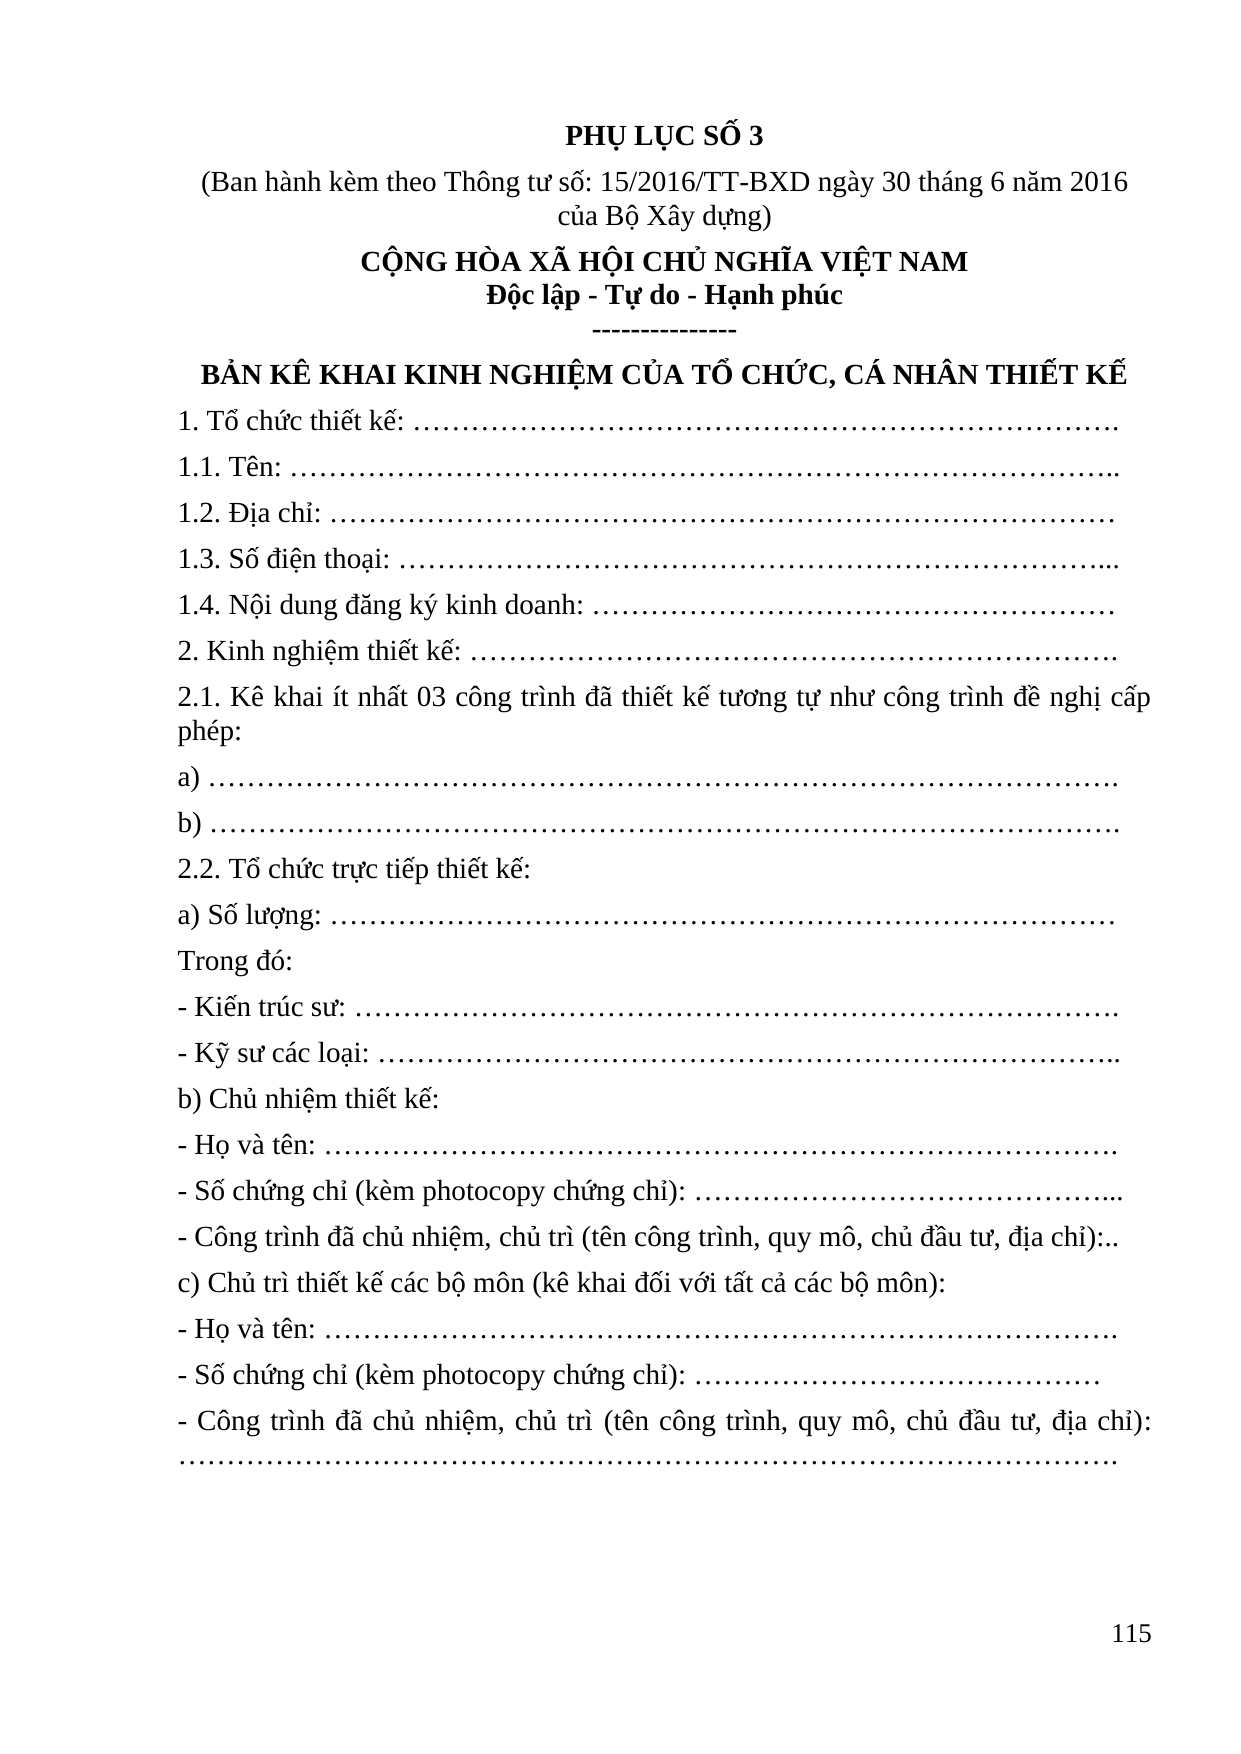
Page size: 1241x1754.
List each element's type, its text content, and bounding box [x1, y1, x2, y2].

text BẢN KÊ KHAI KINH NGHIỆM CỦA TỔ CHỨC, CÁ NHÂN THIẾT KẾ [177, 357, 1152, 390]
text 1.2. Địa chỉ: ……………………………………………………………………… [177, 495, 1152, 528]
text 1.3. Số điện thoại: ………………………………………………………………... [177, 541, 1152, 574]
text - Kỹ sư các loại: ………………………………………………………………….. [177, 1035, 1152, 1068]
text c) Chủ trì thiết kế các bộ môn (kê khai đối với tất cả các bộ môn): [177, 1265, 1152, 1299]
text - Kiến trúc sư: ……………………………………………………………………. [177, 989, 1152, 1022]
text 1. Tổ chức thiết kế: ………………………………………………………………. [177, 403, 1152, 436]
text a) Số lượng: ……………………………………………………………………… [177, 897, 1152, 930]
text 2. Kinh nghiệm thiết kế: …………………………………………………………. [177, 633, 1152, 667]
text - Họ và tên: ………………………………………………………………………. [177, 1127, 1152, 1161]
text PHỤ LỤC SỐ 3 [177, 118, 1152, 152]
text Trong đó: [177, 943, 1152, 976]
text (Ban hành kèm theo Thông tư số: 15/2016/TT-BXD ngày 30 tháng 6 năm 2016 của Bộ Xây dựng) [177, 164, 1152, 231]
text - Công trình đã chủ nhiệm, chủ trì (tên công trình, quy mô, chủ đầu tư, địa chỉ): ……………………………………………………………………………………. [177, 1403, 1152, 1470]
text 2.1. Kê khai ít nhất 03 công trình đã thiết kế tương tự như công trình đề nghị cấp phép: [177, 679, 1152, 746]
text - Họ và tên: ………………………………………………………………………. [177, 1311, 1152, 1345]
text 2.2. Tổ chức trực tiếp thiết kế: [177, 851, 1152, 884]
text - Số chứng chỉ (kèm photocopy chứng chỉ): ……………………………………... [177, 1173, 1152, 1207]
text 1.4. Nội dung đăng ký kinh doanh: ……………………………………………… [177, 587, 1152, 621]
text - Công trình đã chủ nhiệm, chủ trì (tên công trình, quy mô, chủ đầu tư, địa chỉ):.. [177, 1219, 1152, 1253]
text b) Chủ nhiệm thiết kế: [177, 1081, 1152, 1114]
text 1.1. Tên: ………………………………………………………………………….. [177, 449, 1152, 482]
text a) …………………………………………………………………………………. [177, 759, 1152, 792]
text b) …………………………………………………………………………………. [177, 805, 1152, 838]
text CỘNG HÒA XÃ HỘI CHỦ NGHĨA VIỆT NAM Độc lập - Tự do - Hạnh phúc --------------- [177, 244, 1152, 344]
text - Số chứng chỉ (kèm photocopy chứng chỉ): …………………………………… [177, 1357, 1152, 1391]
